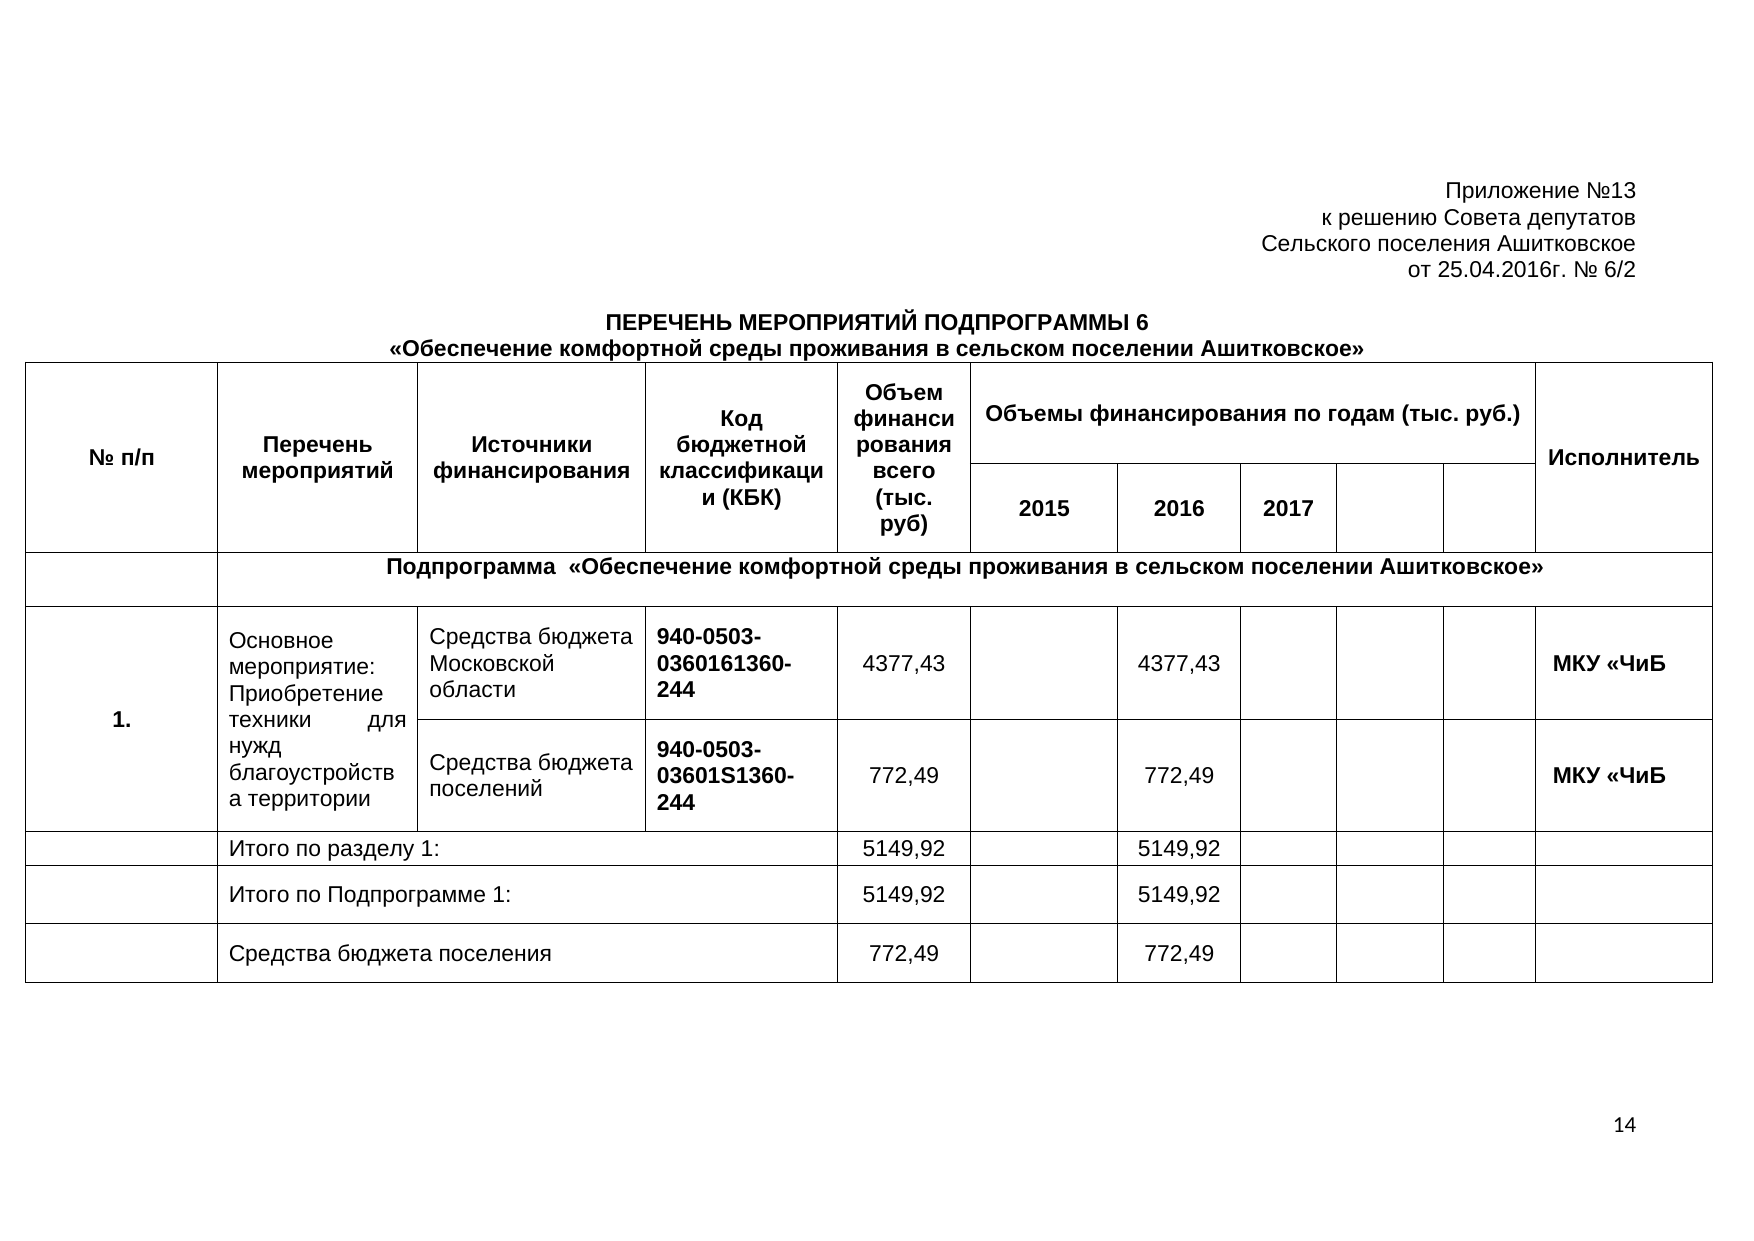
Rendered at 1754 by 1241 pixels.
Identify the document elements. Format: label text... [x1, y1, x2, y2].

table_cell 2017 [1241, 464, 1336, 552]
table_cell 940-0503-03601S1360-244 [646, 720, 837, 831]
table_cell [1337, 924, 1443, 982]
table_cell [1337, 607, 1443, 718]
table_cell 2016 [1118, 464, 1240, 552]
table_cell 4377,43 [1118, 607, 1240, 718]
table_cell [1444, 464, 1535, 552]
table_cell 5149,92 [1118, 832, 1240, 865]
table_header Объем финансирования всего (тыс. руб) [838, 363, 970, 552]
table_cell 940-0503-0360161360-244 [646, 607, 837, 718]
table_cell [1241, 832, 1336, 865]
table_cell [971, 924, 1117, 982]
table_cell [971, 832, 1117, 865]
table_cell 4377,43 [838, 607, 970, 718]
table_cell 5149,92 [838, 832, 970, 865]
table_header Исполнитель [1536, 363, 1712, 552]
table_cell [1337, 832, 1443, 865]
table_cell 5149,92 [838, 866, 970, 923]
table_cell [1444, 832, 1535, 865]
table_cell [1241, 866, 1336, 923]
table_cell Итого по разделу 1: [218, 832, 837, 865]
table_cell [1337, 720, 1443, 831]
table_cell 772,49 [1118, 924, 1240, 982]
text к решению Совета депутатов [118, 203, 1636, 230]
table_cell [1536, 832, 1712, 865]
table_cell 5149,92 [1118, 866, 1240, 923]
table_cell 772,49 [838, 720, 970, 831]
table_cell [1241, 924, 1336, 982]
table_cell 772,49 [838, 924, 970, 982]
table_header № п/п [26, 363, 217, 552]
table_cell [971, 607, 1117, 718]
table_cell [1444, 720, 1535, 831]
text Приложение №13 [118, 177, 1636, 203]
table_cell [1536, 866, 1712, 923]
text от 25.04.2016г. № 6/2 [118, 256, 1636, 283]
text Сельского поселения Ашитковское [118, 230, 1636, 256]
table_cell Итого по Подпрограмме 1: [218, 866, 837, 923]
table_cell [26, 832, 217, 865]
table_cell МКУ «ЧиБ [1536, 720, 1712, 831]
table_cell Средства бюджета поселения [218, 924, 837, 982]
table_cell [1536, 924, 1712, 982]
table_cell [971, 866, 1117, 923]
table_cell [1337, 464, 1443, 552]
table_cell [26, 553, 217, 606]
table_cell [26, 866, 217, 923]
table_header Код бюджетной классификации (КБК) [646, 363, 837, 552]
text «Обеспечение комфортной среды проживания в сельском поселении Ашитковское» [118, 335, 1636, 362]
table_header Объемы финансирования по годам (тыс. руб.) [971, 363, 1535, 463]
text ПЕРЕЧЕНЬ МЕРОПРИЯТИЙ ПОДПРОГРАММЫ 6 [118, 309, 1636, 335]
table_cell [1241, 607, 1336, 718]
table_cell [971, 720, 1117, 831]
table_cell МКУ «ЧиБ [1536, 607, 1712, 718]
table_cell [1444, 607, 1535, 718]
table_cell [1444, 866, 1535, 923]
table_cell [1241, 720, 1336, 831]
table_header Перечень мероприятий [218, 363, 417, 552]
table_cell [1444, 924, 1535, 982]
table_cell Средства бюджета Московской области [418, 607, 645, 718]
table_cell 2015 [971, 464, 1117, 552]
table_header Источники финансирования [418, 363, 645, 552]
table_cell Подпрограмма «Обеспечение комфортной среды проживания в сельском поселении Ашитковское» [218, 553, 1712, 606]
table_cell 772,49 [1118, 720, 1240, 831]
table_cell Средства бюджета поселений [418, 720, 645, 831]
table_cell [26, 924, 217, 982]
table_cell [1337, 866, 1443, 923]
table_cell Основное мероприятие: Приобретение техники для нужд благоустройства территории [218, 607, 417, 831]
table_cell 1. [26, 607, 217, 831]
